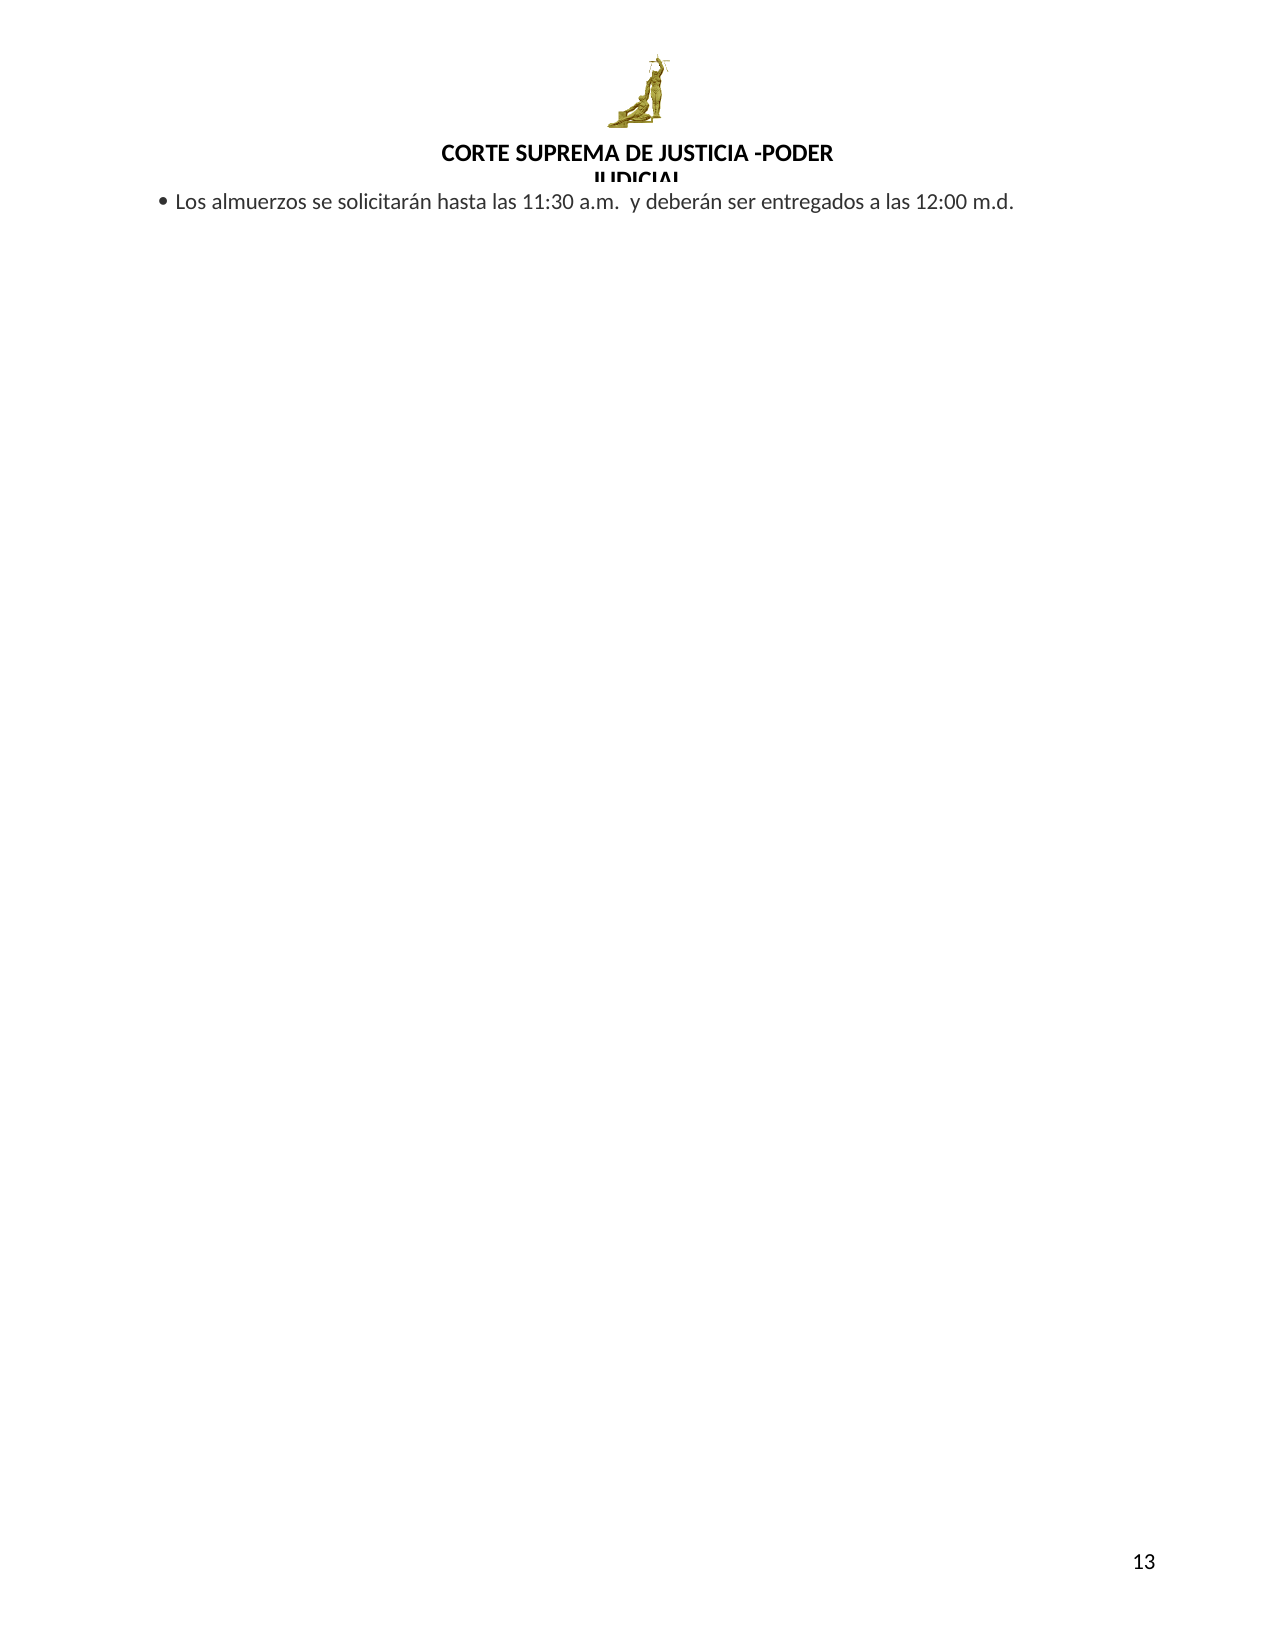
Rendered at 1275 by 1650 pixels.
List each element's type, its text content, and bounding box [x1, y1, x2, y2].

picture [604, 54, 670, 128]
list Los almuerzos se solicitarán hasta las 11:30 a.m. y deberán ser entregados a las 12:00 m.d. [159, 187, 1169, 216]
